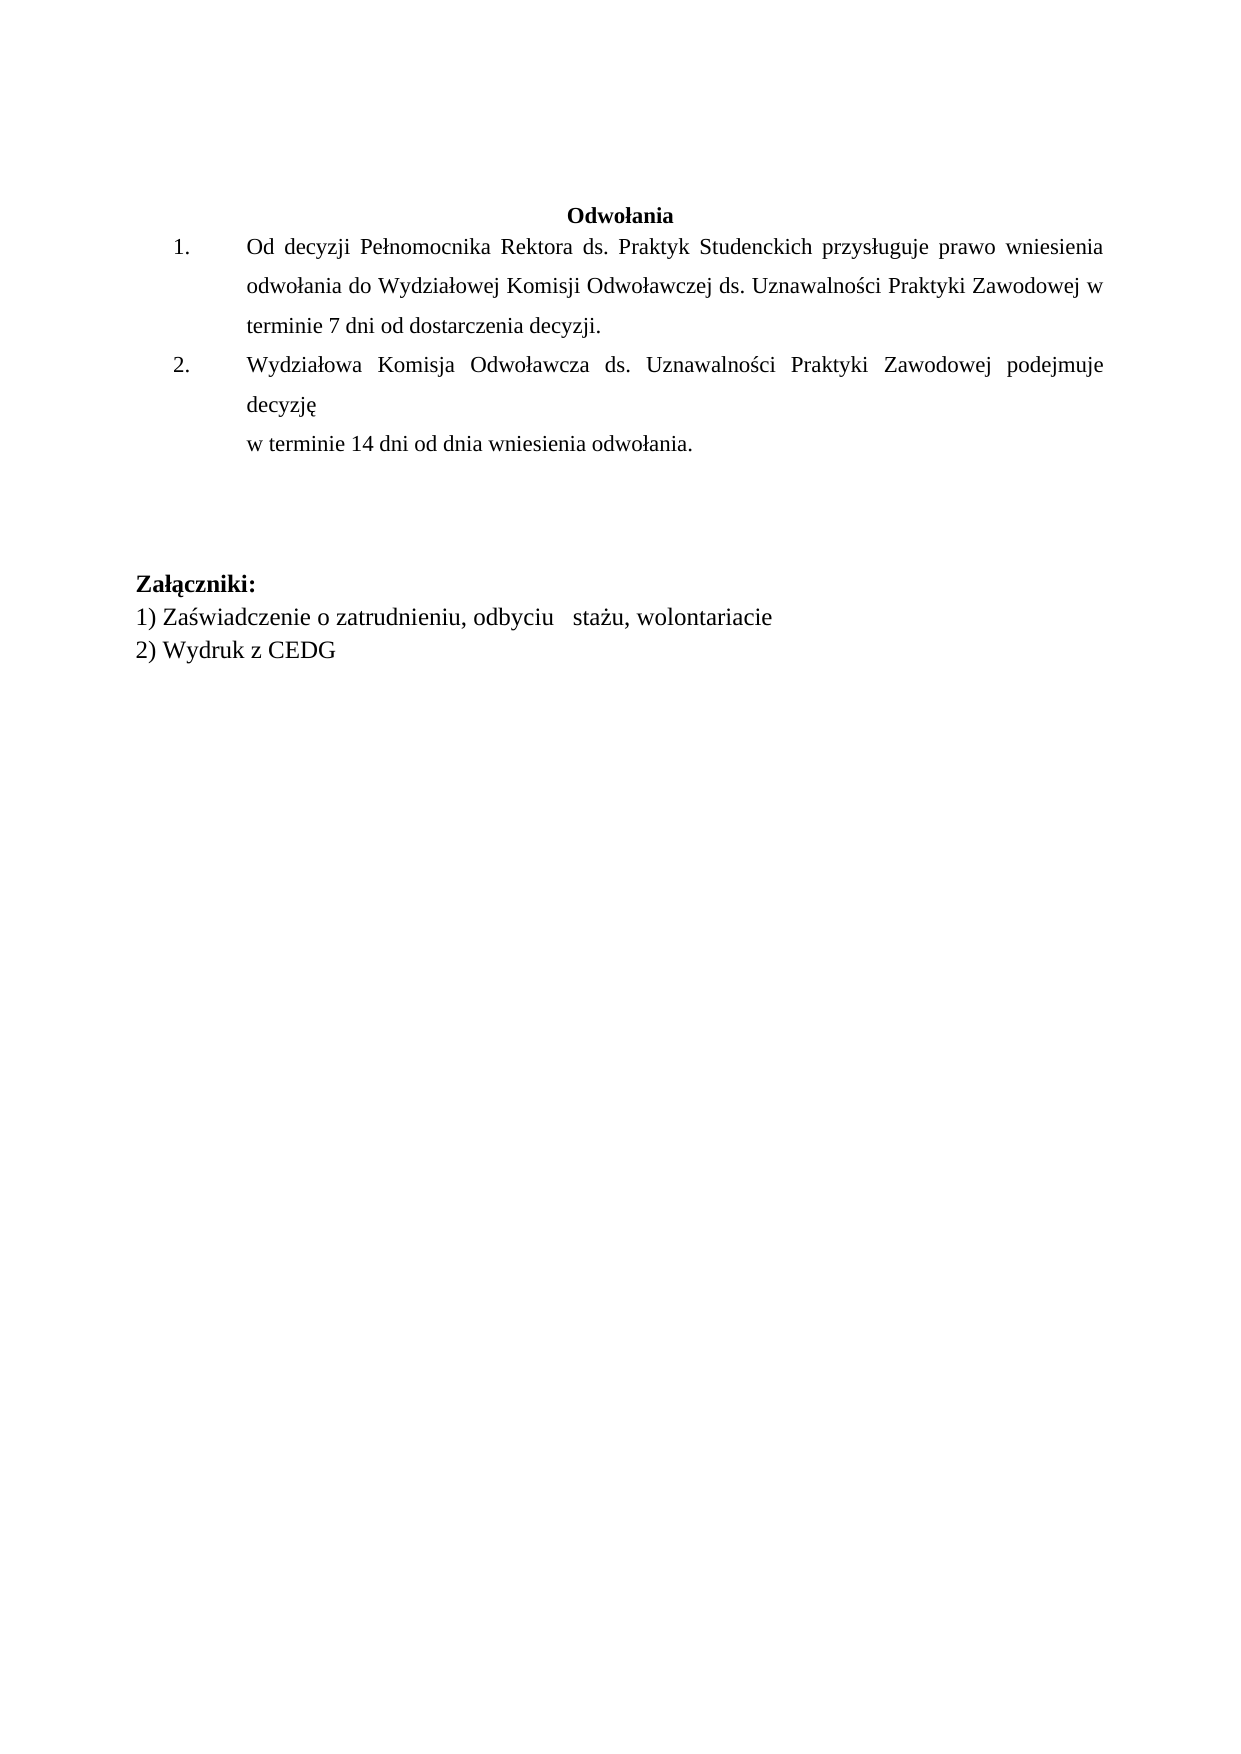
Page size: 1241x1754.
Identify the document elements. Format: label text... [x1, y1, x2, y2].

text Załączniki: [135, 569, 1105, 597]
text 1) Zaświadczenie o zatrudnieniu, odbyciu stażu, wolontariacie [135, 602, 1105, 630]
text Odwołania [135, 202, 1105, 229]
list Wydziałowa Komisja Odwoławcza ds. Uznawalności Praktyki Zawodowej podejmuje decyzję w terminie 14 dni od dnia wniesienia odwołania. [173, 351, 1105, 456]
list Od decyzji Pełnomocnika Rektora ds. Praktyk Studenckich przysługuje prawo wniesienia odwołania do Wydziałowej Komisji Odwoławczej ds. Uznawalności Praktyki Zawodowej w terminie 7 dni od dostarczenia decyzji. [173, 233, 1105, 338]
text 2) Wydruk z CEDG [135, 635, 1105, 663]
